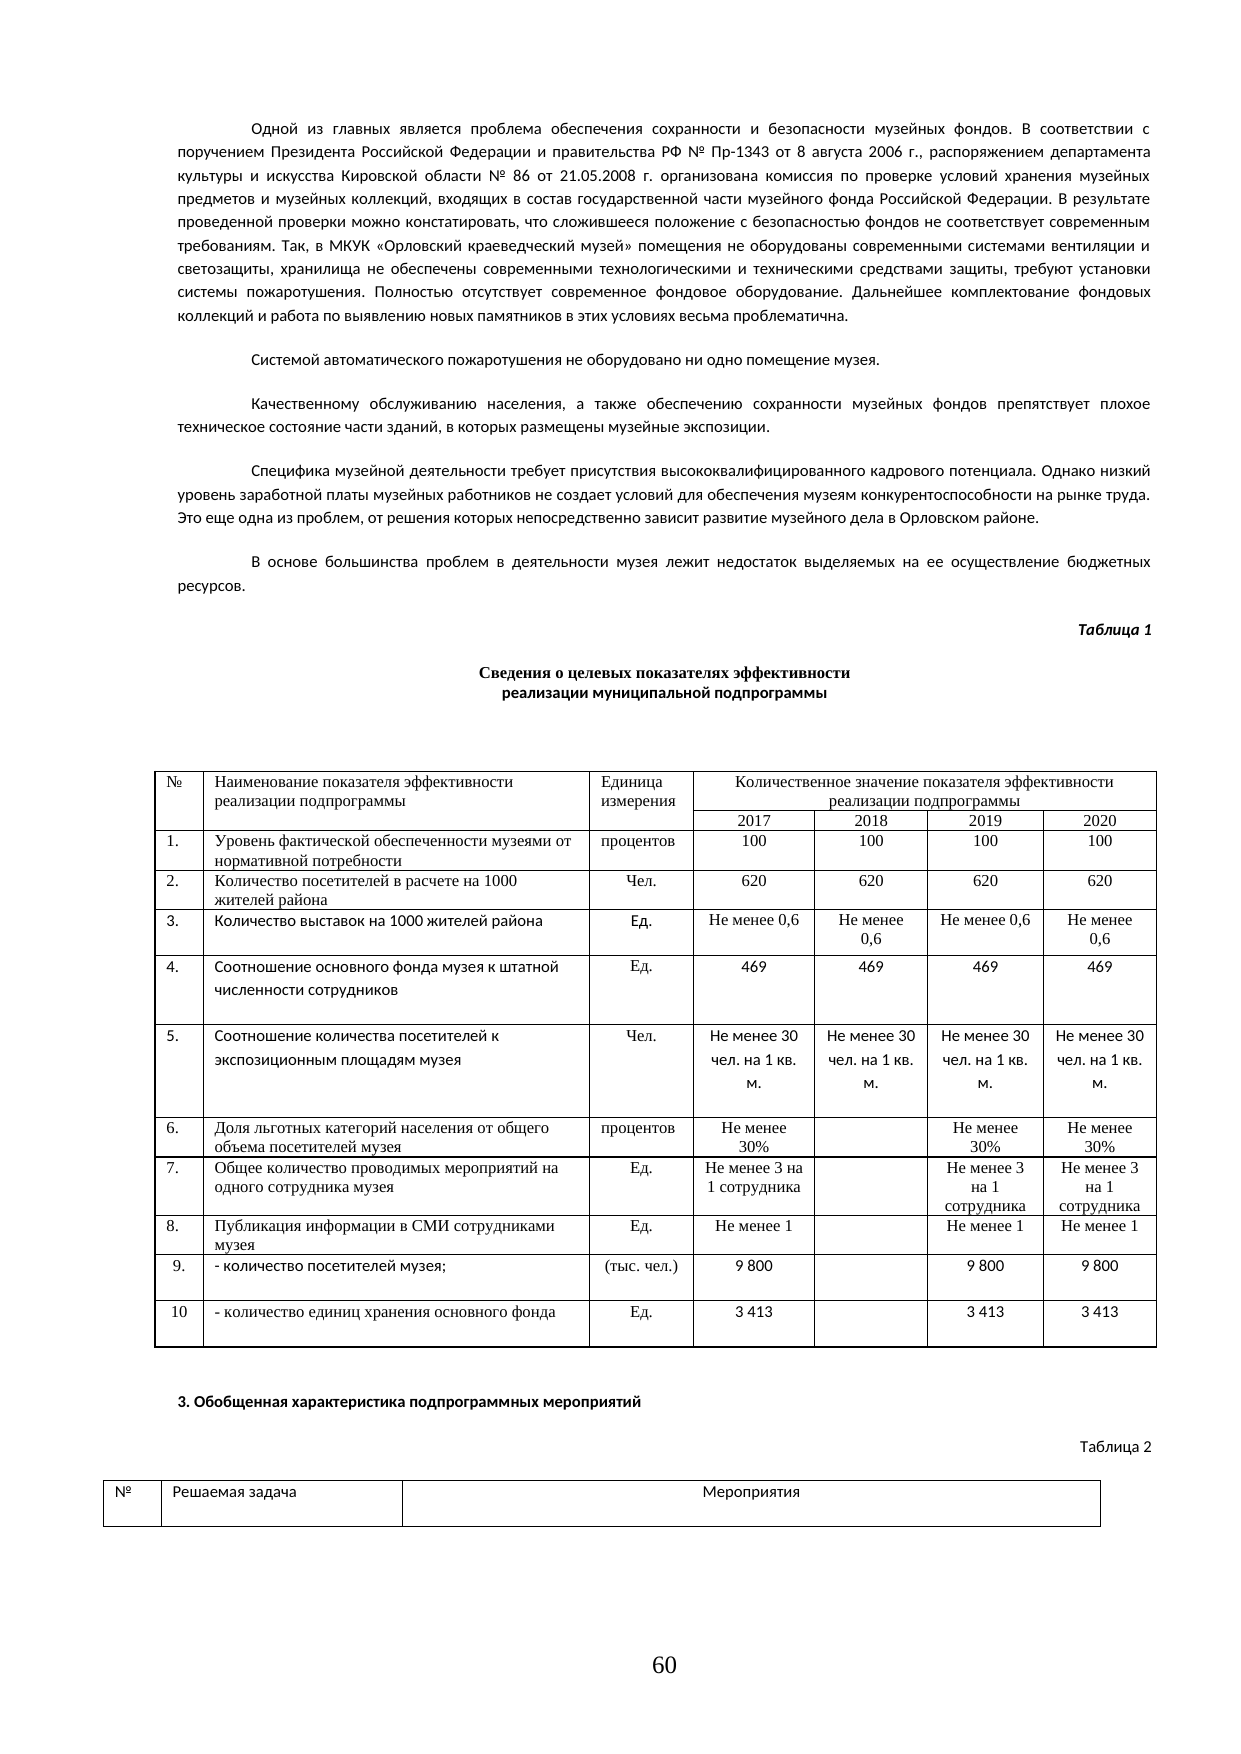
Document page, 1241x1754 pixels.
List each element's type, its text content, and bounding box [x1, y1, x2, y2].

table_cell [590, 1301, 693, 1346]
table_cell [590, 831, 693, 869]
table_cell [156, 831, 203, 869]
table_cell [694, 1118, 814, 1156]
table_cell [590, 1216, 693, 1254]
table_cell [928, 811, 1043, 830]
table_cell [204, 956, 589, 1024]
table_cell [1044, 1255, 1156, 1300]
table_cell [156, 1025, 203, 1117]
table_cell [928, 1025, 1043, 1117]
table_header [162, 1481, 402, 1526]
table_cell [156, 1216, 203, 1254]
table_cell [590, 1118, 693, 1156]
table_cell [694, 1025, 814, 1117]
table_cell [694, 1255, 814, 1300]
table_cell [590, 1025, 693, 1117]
text Сведения о целевых показателях эффективности [177, 663, 1152, 682]
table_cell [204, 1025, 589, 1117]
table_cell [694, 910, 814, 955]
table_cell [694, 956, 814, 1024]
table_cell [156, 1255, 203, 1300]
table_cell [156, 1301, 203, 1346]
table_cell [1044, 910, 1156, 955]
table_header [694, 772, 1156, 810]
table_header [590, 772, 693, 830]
text реализации муниципальной подпрограммы [177, 682, 1152, 703]
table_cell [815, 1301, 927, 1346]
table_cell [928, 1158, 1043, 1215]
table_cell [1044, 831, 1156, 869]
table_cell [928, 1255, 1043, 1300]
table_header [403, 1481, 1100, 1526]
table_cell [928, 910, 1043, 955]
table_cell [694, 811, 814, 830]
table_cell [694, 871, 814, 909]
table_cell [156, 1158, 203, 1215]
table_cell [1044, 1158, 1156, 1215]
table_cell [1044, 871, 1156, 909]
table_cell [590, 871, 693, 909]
text Таблица 2 [177, 1436, 1152, 1456]
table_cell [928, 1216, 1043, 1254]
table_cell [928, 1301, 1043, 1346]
text Системой автоматического пожаротушения не оборудовано ни одно помещение музея. [177, 349, 1152, 369]
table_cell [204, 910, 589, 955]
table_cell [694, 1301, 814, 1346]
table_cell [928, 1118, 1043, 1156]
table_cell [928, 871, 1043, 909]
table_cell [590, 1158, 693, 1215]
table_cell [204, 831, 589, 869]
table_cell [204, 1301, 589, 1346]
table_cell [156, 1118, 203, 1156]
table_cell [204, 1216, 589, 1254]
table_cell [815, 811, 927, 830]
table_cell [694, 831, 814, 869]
text Одной из главных является проблема обеспечения сохранности и безопасности музейных фондов. В соответствии с поручением Президента Российской Федерации и правительства РФ № Пр-1343 от 8 августа ., распоряжением департамента культуры и искусства Кировской области № 86 от 21.05.2008 г. организована комиссия по проверке условий хранения музейных предметов и музейных коллекций, входящих в состав государственной части музейного фонда Российской Федерации. В результате проведенной проверки можно констатировать, что сложившееся положение с безопасностью фондов не соответствует современным требованиям. Так, в МКУК «Орловский краеведческий музей» помещения не оборудованы современными системами вентиляции и светозащиты, хранилища не обеспечены современными технологическими и техническими средствами защиты, требуют установки системы пожаротушения. Полностью отсутствует современное фондовое оборудование. Дальнейшее комплектование фондовых коллекций и работа по выявлению новых памятников в этих условиях весьма проблематична. [177, 118, 1152, 325]
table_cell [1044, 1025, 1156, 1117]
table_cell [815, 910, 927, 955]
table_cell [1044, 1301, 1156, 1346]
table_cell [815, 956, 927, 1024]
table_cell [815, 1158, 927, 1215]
text Качественному обслуживанию населения, а также обеспечению сохранности музейных фондов препятствует плохое техническое состояние части зданий, в которых размещены музейные экспозиции. [177, 393, 1152, 437]
text Специфика музейной деятельности требует присутствия высококвалифицированного кадрового потенциала. Однако низкий уровень заработной платы музейных работников не создает условий для обеспечения музеям конкурентоспособности на рынке труда. Это еще одна из проблем, от решения которых непосредственно зависит развитие музейного дела в Орловском районе. [177, 461, 1152, 528]
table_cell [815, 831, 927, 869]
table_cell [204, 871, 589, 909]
text Таблица 1 [177, 619, 1152, 639]
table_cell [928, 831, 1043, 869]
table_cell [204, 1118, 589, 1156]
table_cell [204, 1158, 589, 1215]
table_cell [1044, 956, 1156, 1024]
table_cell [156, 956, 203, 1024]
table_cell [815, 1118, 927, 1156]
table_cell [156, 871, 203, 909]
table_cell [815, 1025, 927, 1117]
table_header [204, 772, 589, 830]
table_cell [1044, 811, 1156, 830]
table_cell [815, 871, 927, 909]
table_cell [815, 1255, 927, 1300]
text В основе большинства проблем в деятельности музея лежит недостаток выделяемых на ее осуществление бюджетных ресурсов. [177, 551, 1152, 595]
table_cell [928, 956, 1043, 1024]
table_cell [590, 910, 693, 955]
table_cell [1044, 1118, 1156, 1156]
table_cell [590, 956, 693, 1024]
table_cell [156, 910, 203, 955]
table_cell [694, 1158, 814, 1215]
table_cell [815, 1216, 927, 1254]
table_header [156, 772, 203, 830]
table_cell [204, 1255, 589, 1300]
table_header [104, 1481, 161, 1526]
text 3. Обобщенная характеристика подпрограммных мероприятий [177, 1392, 1152, 1412]
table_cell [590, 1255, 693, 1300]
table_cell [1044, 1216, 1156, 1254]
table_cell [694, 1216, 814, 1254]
